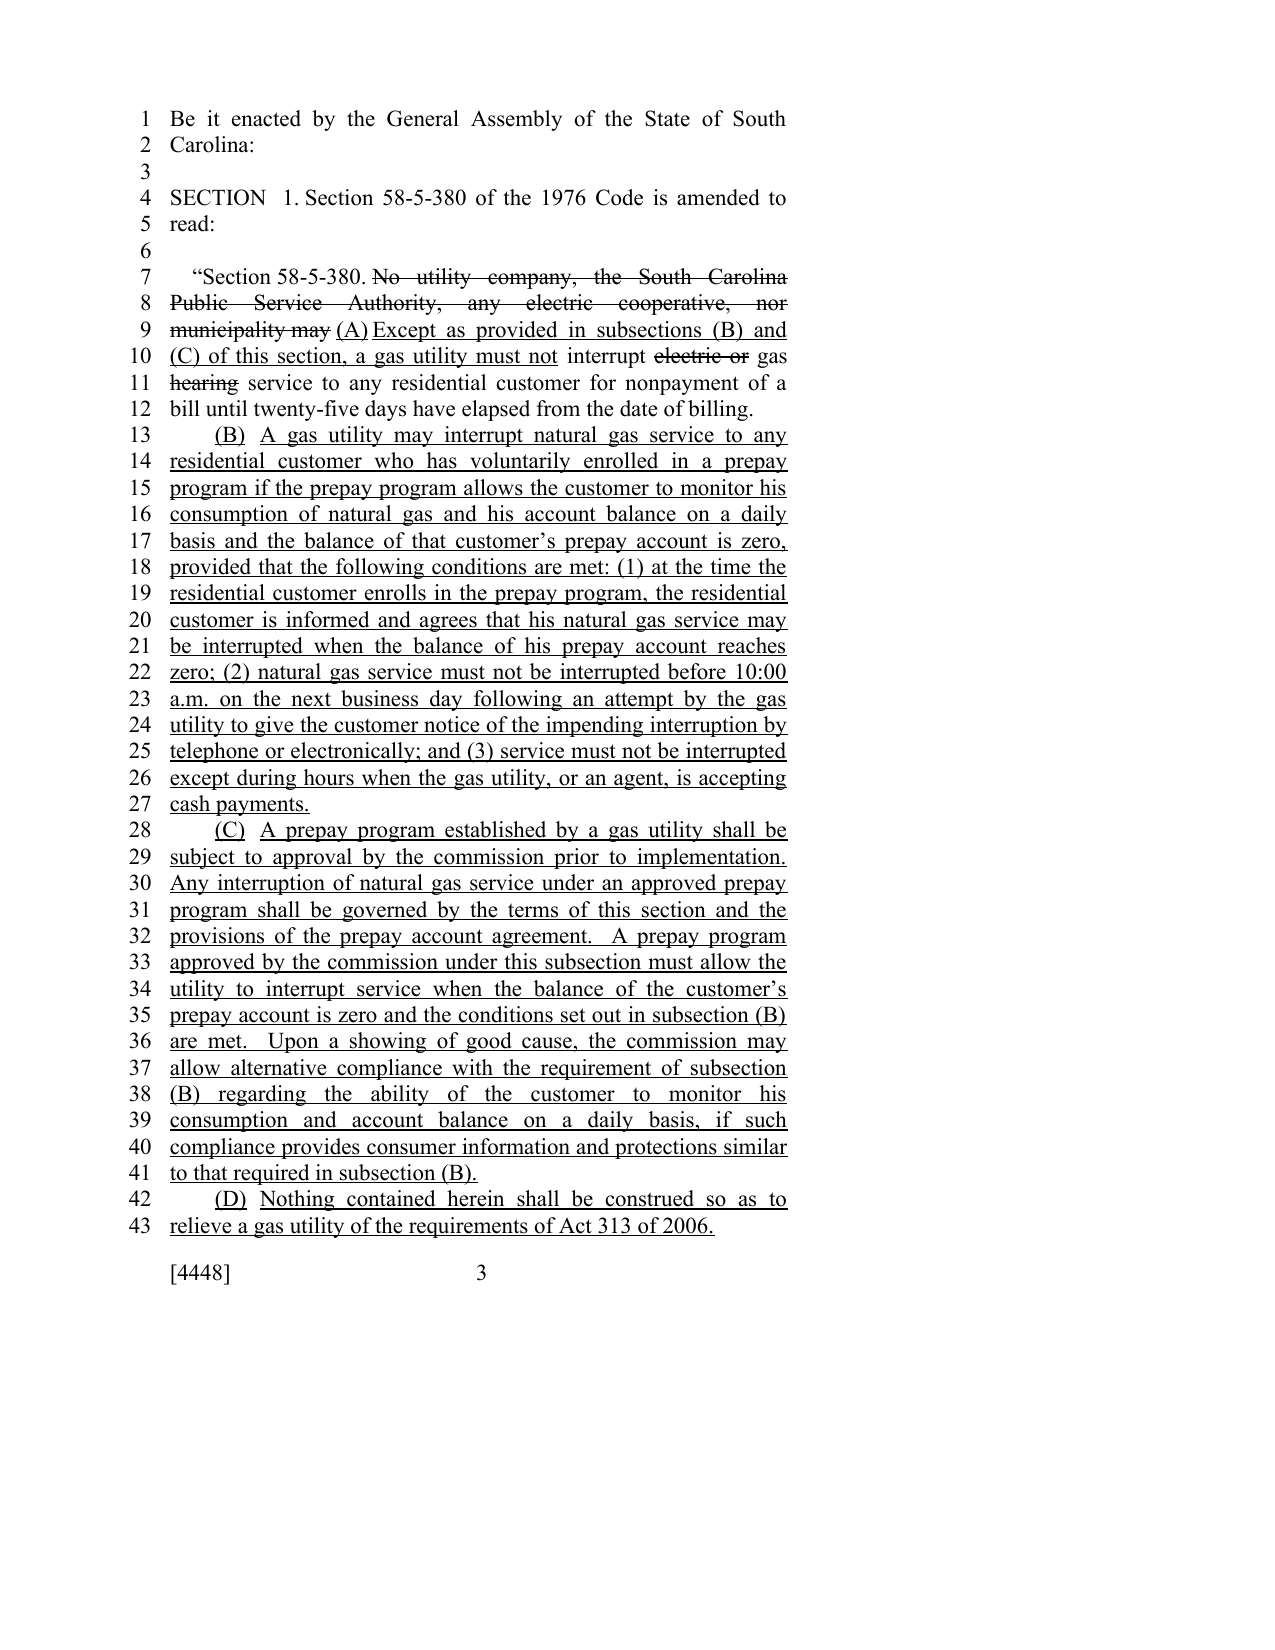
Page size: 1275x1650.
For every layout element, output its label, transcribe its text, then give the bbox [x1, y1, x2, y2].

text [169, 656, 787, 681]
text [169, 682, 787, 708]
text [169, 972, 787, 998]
text SECTION 1. Section 58-5-380 of the 1976 Code is amended to read: [169, 184, 787, 237]
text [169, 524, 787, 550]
text (D) Nothing contained herein shall be construed so as to relieve a gas utility of the requirements of Act 313 of 2006. [169, 1186, 787, 1238]
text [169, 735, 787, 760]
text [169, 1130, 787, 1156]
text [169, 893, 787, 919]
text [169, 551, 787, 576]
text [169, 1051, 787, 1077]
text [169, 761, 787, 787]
text “Section 58-5-380. No utility company, the South Carolina Public Service Authority, any electric cooperative, nor municipality may (A) Except as provided in subsections (B) and (C) of this section, a gas utility must not interrupt electric or gas hearing service to any residential customer for nonpayment of a bill until twenty-five days have elapsed from the date of billing. [169, 305, 787, 421]
text “Section 58-5-380. No utility company, the South Carolina Public Service Authority, any electric cooperative, nor municipality may (A) Except as provided in subsections (B) and (C) of this section, a gas utility must not interrupt electric or gas hearing service to any residential customer for nonpayment of a bill until twenty-five days have elapsed from the date of billing. [169, 263, 787, 304]
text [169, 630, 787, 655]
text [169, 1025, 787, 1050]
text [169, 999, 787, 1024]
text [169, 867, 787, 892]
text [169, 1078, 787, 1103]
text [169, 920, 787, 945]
text Be it enacted by the General Assembly of the State of South Carolina: [169, 105, 787, 158]
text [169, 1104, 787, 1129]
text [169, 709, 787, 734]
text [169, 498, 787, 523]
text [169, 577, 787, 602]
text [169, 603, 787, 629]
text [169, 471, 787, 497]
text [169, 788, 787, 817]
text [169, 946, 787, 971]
